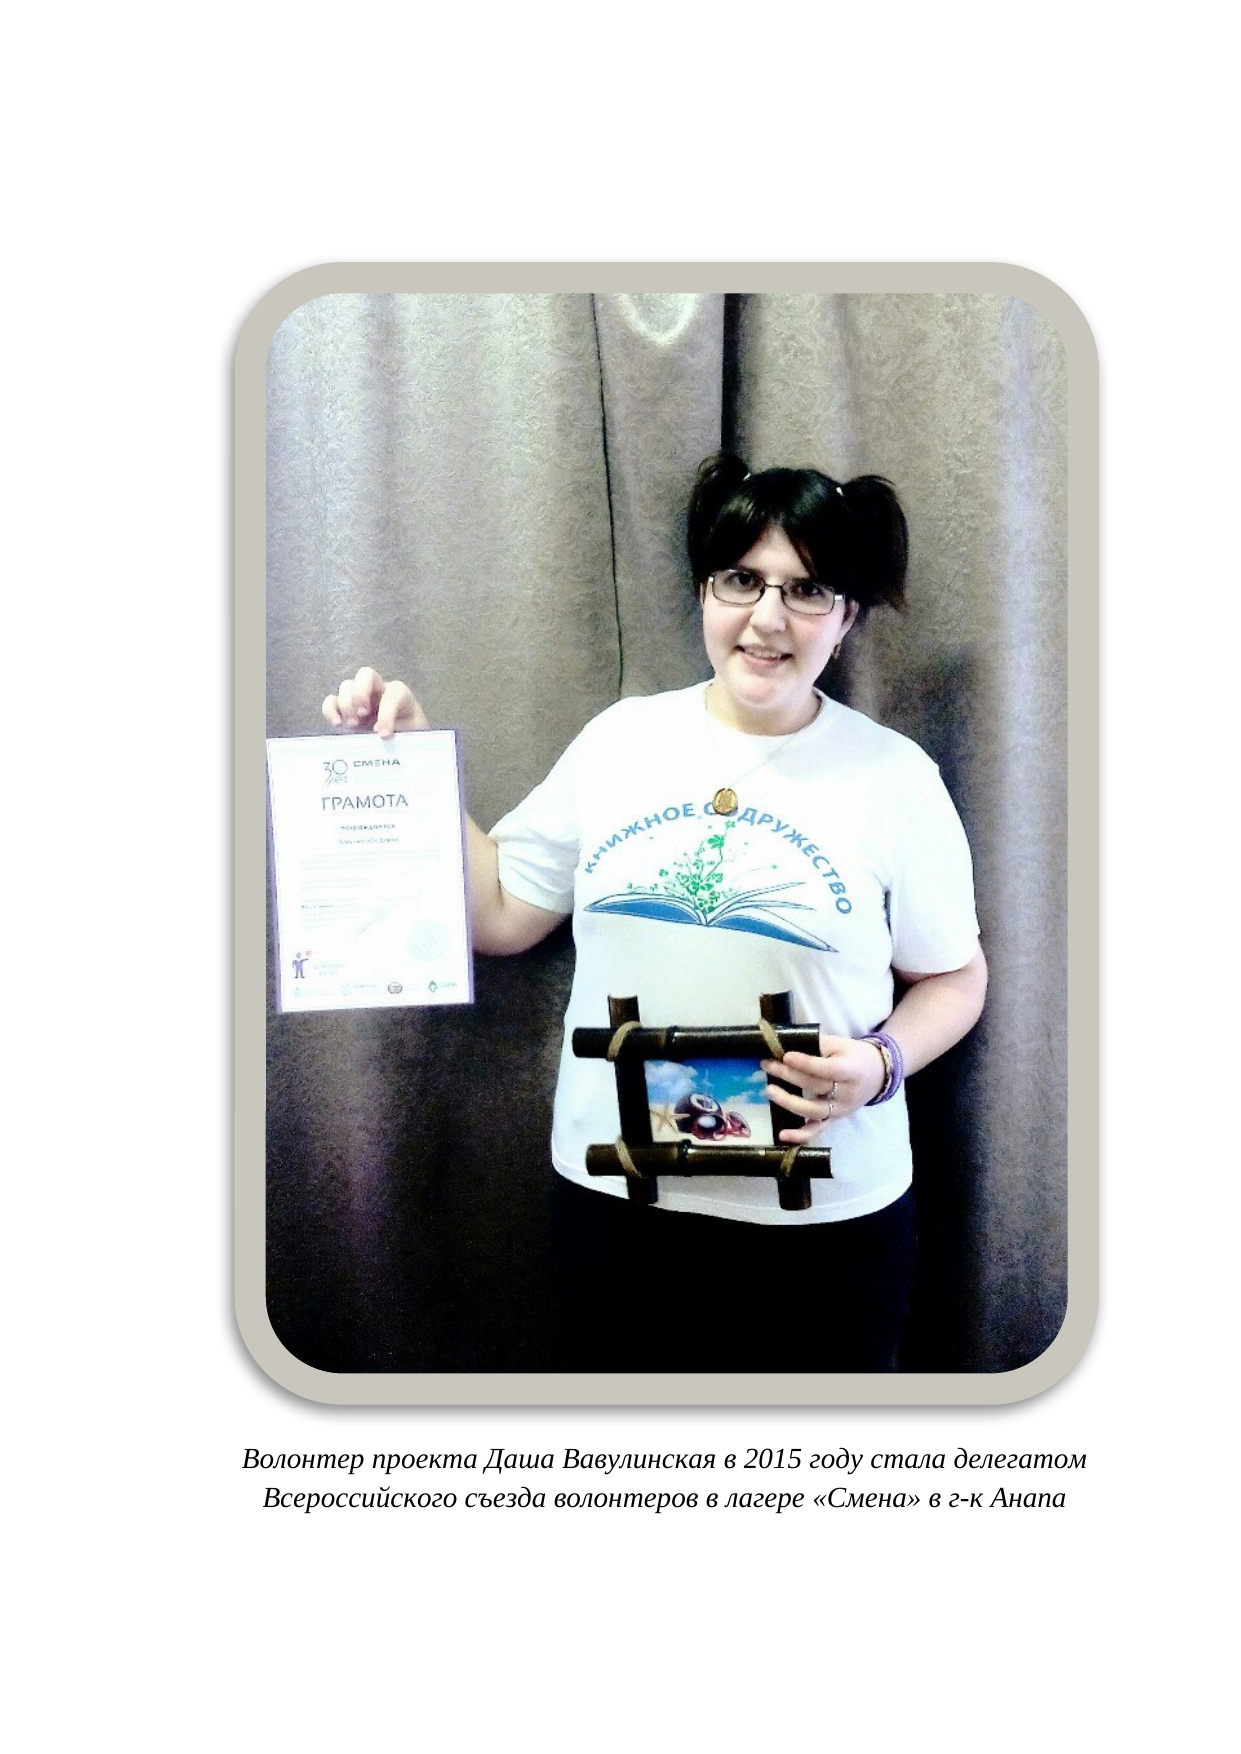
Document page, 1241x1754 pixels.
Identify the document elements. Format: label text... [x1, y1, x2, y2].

picture [266, 294, 1067, 1373]
text Волонтер проекта Даша Вавулинская в 2015 году стала делегатом Всероссийского съезда волонтеров в лагере «Смена» в г-к Анапа [148, 1441, 1181, 1513]
